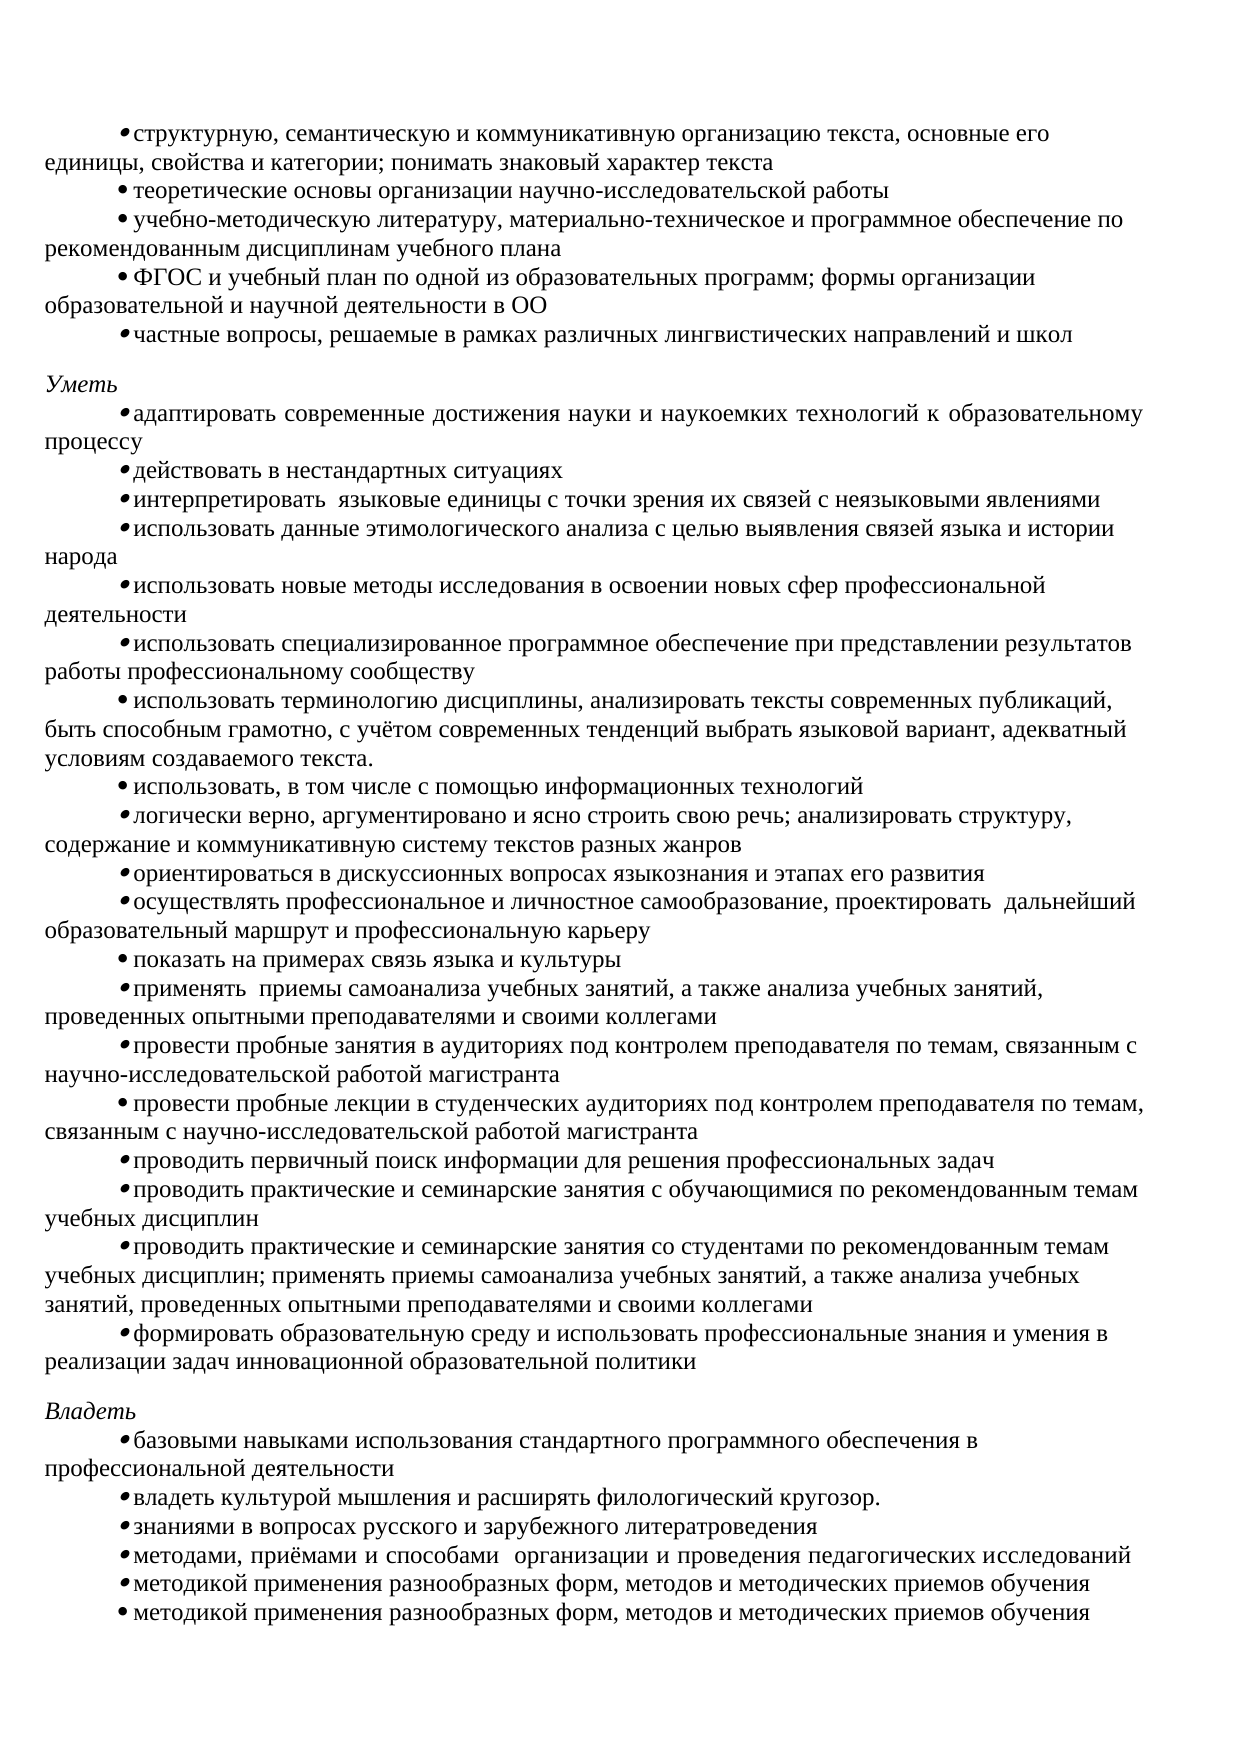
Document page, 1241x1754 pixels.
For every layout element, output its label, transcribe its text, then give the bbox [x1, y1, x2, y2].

list применять приемы самоанализа учебных занятий, а также анализа учебных занятий, проведенных опытными преподавателями и своими коллегами [44, 973, 1152, 1030]
list проводить первичный поиск информации для решения профессиональных задач [44, 1145, 1152, 1174]
text Владеть [44, 1396, 1152, 1425]
list логически верно, аргументировано и ясно строить свою речь; анализировать структуру, содержание и коммуникативную систему текстов разных жанров [44, 800, 1152, 858]
list знаниями в вопросах русского и зарубежного литератроведения [44, 1511, 1152, 1540]
list проводить практические и семинарские занятия с обучающимися по рекомендованным темам учебных дисциплин [44, 1174, 1152, 1231]
list ФГОС и учебный план по одной из образовательных программ; формы организации образовательной и научной деятельности в ОО [44, 262, 1152, 319]
list структурную, семантическую и коммуникативную организацию текста, основные его единицы, свойства и категории; понимать знаковый характер текста [44, 118, 1152, 176]
list провести пробные занятия в аудиториях под контролем преподавателя по темам, связанным с научно-исследовательской работой магистранта [44, 1030, 1152, 1088]
list использовать новые методы исследования в освоении новых сфер профессиональной деятельности [44, 570, 1152, 628]
list теоретические основы организации научно-исследовательской работы [44, 176, 1152, 204]
list интерпретировать языковые единицы с точки зрения их связей с неязыковыми явлениями [44, 484, 1152, 513]
list использовать данные этимологического анализа с целью выявления связей языка и истории народа [44, 513, 1152, 570]
list показать на примерах связь языка и культуры [44, 944, 1152, 973]
list методикой применения разнообразных форм, методов и методических приемов обучения [44, 1597, 1152, 1626]
list владеть культурой мышления и расширять филологический кругозор. [44, 1482, 1152, 1511]
list провести пробные лекции в студенческих аудиториях под контролем преподавателя по темам, связанным с научно-исследовательской работой магистранта [44, 1088, 1152, 1145]
list методами, приёмами и способами организации и проведения педагогических исследований [44, 1540, 1152, 1568]
list использовать, в том числе с помощью информационных технологий [44, 771, 1152, 800]
list методикой применения разнообразных форм, методов и методических приемов обучения [44, 1568, 1152, 1597]
list частные вопросы, решаемые в рамках различных лингвистических направлений и школ [44, 319, 1152, 348]
list базовыми навыками использования стандартного программного обеспечения в профессиональной деятельности [44, 1425, 1152, 1482]
list действовать в нестандартных ситуациях [44, 455, 1152, 484]
list осуществлять профессиональное и личностное самообразование, проектировать дальнейший образовательный маршрут и профессиональную карьеру [44, 886, 1152, 944]
text Уметь [44, 369, 1152, 398]
list ориентироваться в дискуссионных вопросах языкознания и этапах его развития [44, 858, 1152, 886]
list использовать специализированное программное обеспечение при представлении результатов работы профессиональному сообществу [44, 628, 1152, 685]
list учебно-методическую литературу, материально-техническое и программное обеспечение по рекомендованным дисциплинам учебного плана [44, 204, 1152, 262]
list адаптировать современные достижения науки и наукоемких технологий к образовательному процессу [44, 398, 1152, 455]
list проводить практические и семинарские занятия со студентами по рекомендованным темам учебных дисциплин; применять приемы самоанализа учебных занятий, а также анализа учебных занятий, проведенных опытными преподавателями и своими коллегами [44, 1231, 1152, 1318]
list использовать терминологию дисциплины, анализировать тексты современных публикаций, быть способным грамотно, с учётом современных тенденций выбрать языковой вариант, адекватный условиям создаваемого текста. [44, 685, 1152, 771]
list формировать образовательную среду и использовать профессиональные знания и умения в реализации задач инновационной образовательной политики [44, 1318, 1152, 1375]
